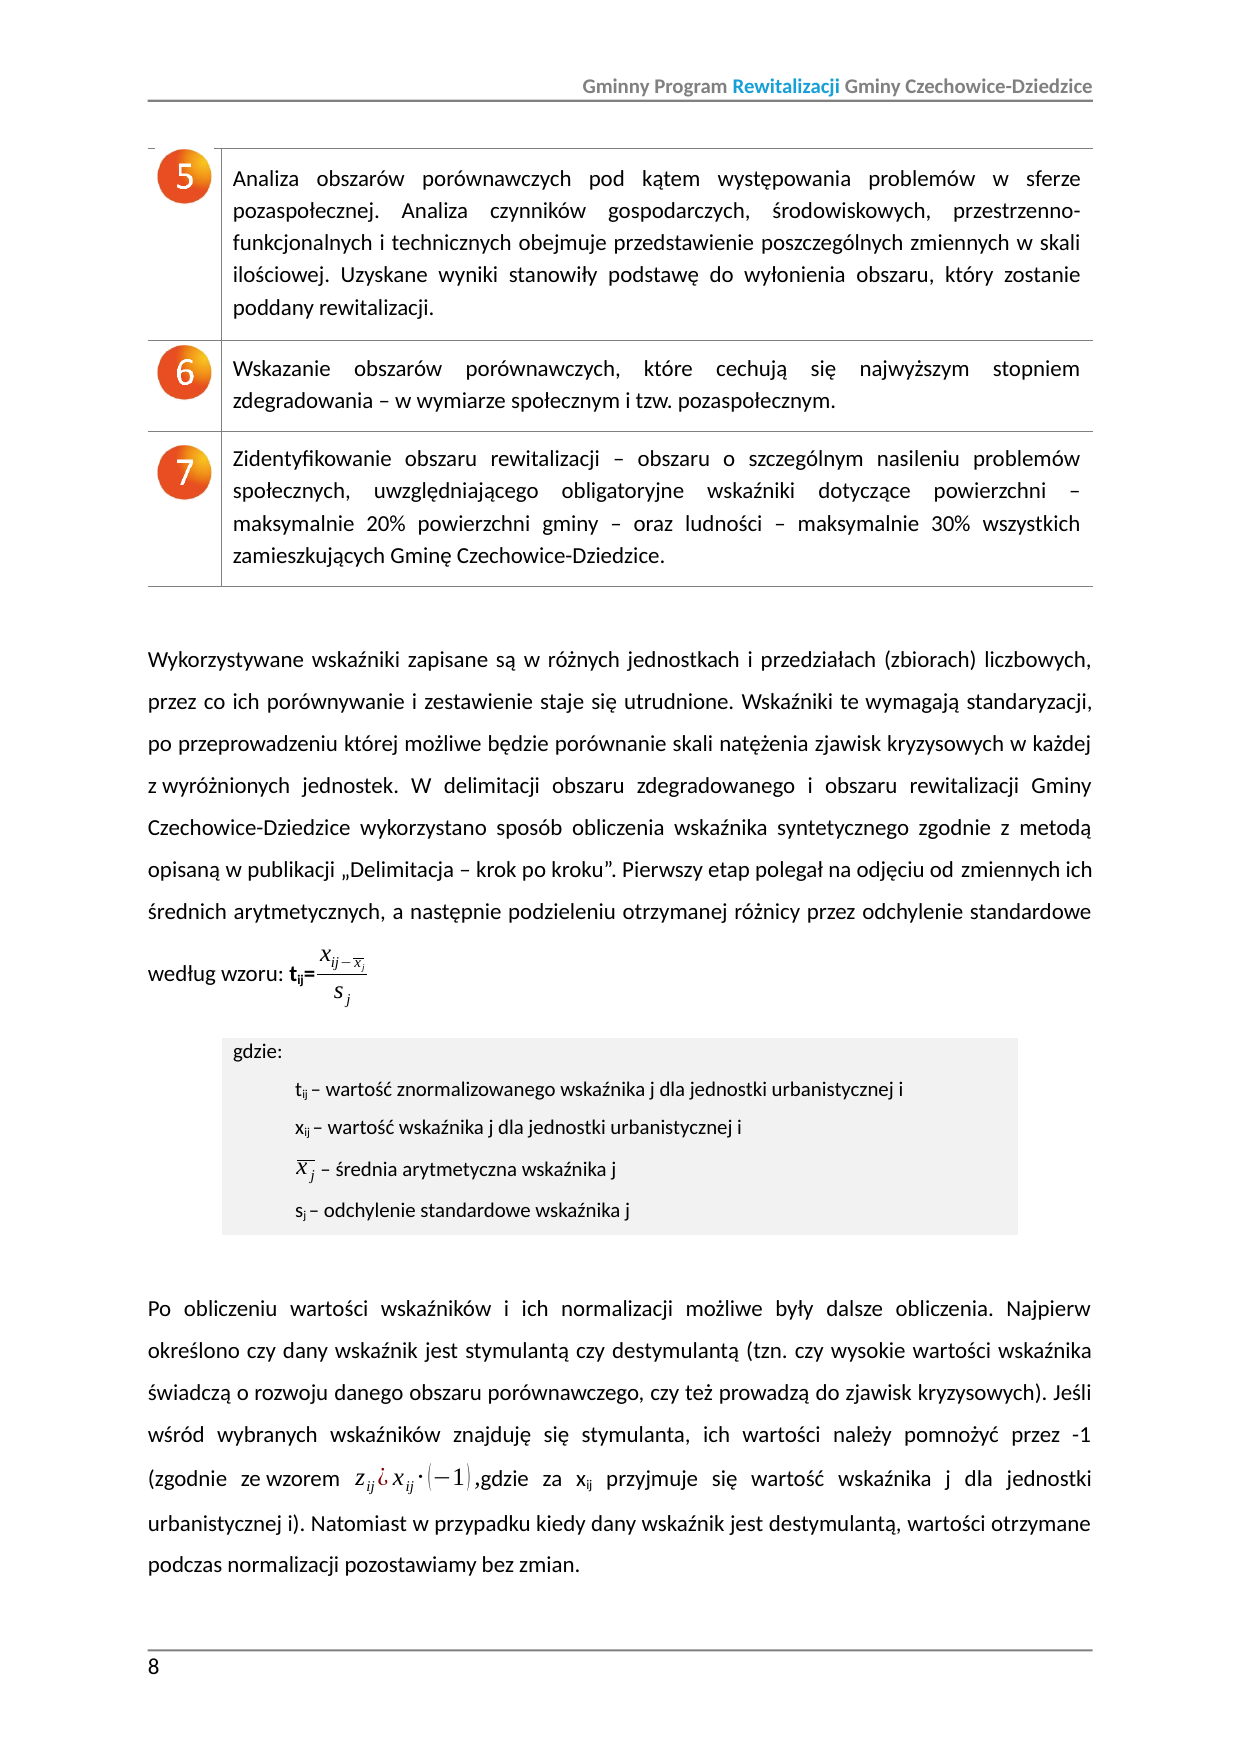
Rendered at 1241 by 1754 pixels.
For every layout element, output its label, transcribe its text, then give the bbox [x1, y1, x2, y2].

table_header gdzie: tij – wartość znormalizowanego wskaźnika j dla jednostki urbanistycznej i xij – wartość wskaźnika j dla jednostki urbanistycznej i – średnia arytmetyczna wskaźnika j sj – odchylenie standardowe wskaźnika j [222, 1038, 1018, 1235]
table_cell [148, 432, 221, 586]
table_cell Wskazanie obszarów porównawczych, które cechują się najwyższym stopniem zdegradowania – w wymiarze społecznym i tzw. pozaspołecznym. [222, 341, 1093, 431]
text Wykorzystywane wskaźniki zapisane są w różnych jednostkach i przedziałach (zbiorach) liczbowych, przez co ich porównywanie i zestawienie staje się utrudnione. Wskaźniki te wymagają standaryzacji, po przeprowadzeniu której możliwe będzie porównanie skali natężenia zjawisk kryzysowych w każdej z wyróżnionych jednostek. W delimitacji obszaru zdegradowanego i obszaru rewitalizacji Gminy Czechowice-Dziedzice wykorzystano sposób obliczenia wskaźnika syntetycznego zgodnie z metodą opisaną w publikacji „Delimitacja – krok po kroku”. Pierwszy etap polegał na odjęciu od zmiennych ich średnich arytmetycznych, a następnie podzieleniu otrzymanej różnicy przez odchylenie standardowe według wzoru: tij= [148, 645, 1093, 1008]
table_cell Zidentyfikowanie obszaru rewitalizacji – obszaru o szczególnym nasileniu problemów społecznych, uwzględniającego obligatoryjne wskaźniki dotyczące powierzchni – maksymalnie 20% powierzchni gminy – oraz ludności – maksymalnie 30% wszystkich zamieszkujących Gminę Czechowice-Dziedzice. [222, 432, 1093, 586]
picture [155, 147, 214, 205]
picture [155, 444, 214, 501]
table_cell [148, 341, 221, 431]
table_cell Analiza obszarów porównawczych pod kątem występowania problemów w sferze pozaspołecznej. Analiza czynników gospodarczych, środowiskowych, przestrzenno-funkcjonalnych i technicznych obejmuje przedstawienie poszczególnych zmiennych w skali ilościowej. Uzyskane wyniki stanowiły podstawę do wyłonienia obszaru, który zostanie poddany rewitalizacji. [222, 149, 1093, 340]
text Po obliczeniu wartości wskaźników i ich normalizacji możliwe były dalsze obliczenia. Najpierw określono czy dany wskaźnik jest stymulantą czy destymulantą (tzn. czy wysokie wartości wskaźnika świadczą o rozwoju danego obszaru porównawczego, czy też prowadzą do zjawisk kryzysowych). Jeśli wśród wybranych wskaźników znajduję się stymulanta, ich wartości należy pomnożyć przez -1 (zgodnie ze wzorem gdzie za xij przyjmuje się wartość wskaźnika j dla jednostki urbanistycznej i). Natomiast w przypadku kiedy dany wskaźnik jest destymulantą, wartości otrzymane podczas normalizacji pozostawiamy bez zmian. [148, 1294, 1093, 1579]
picture [155, 343, 214, 401]
table_cell [148, 149, 221, 340]
